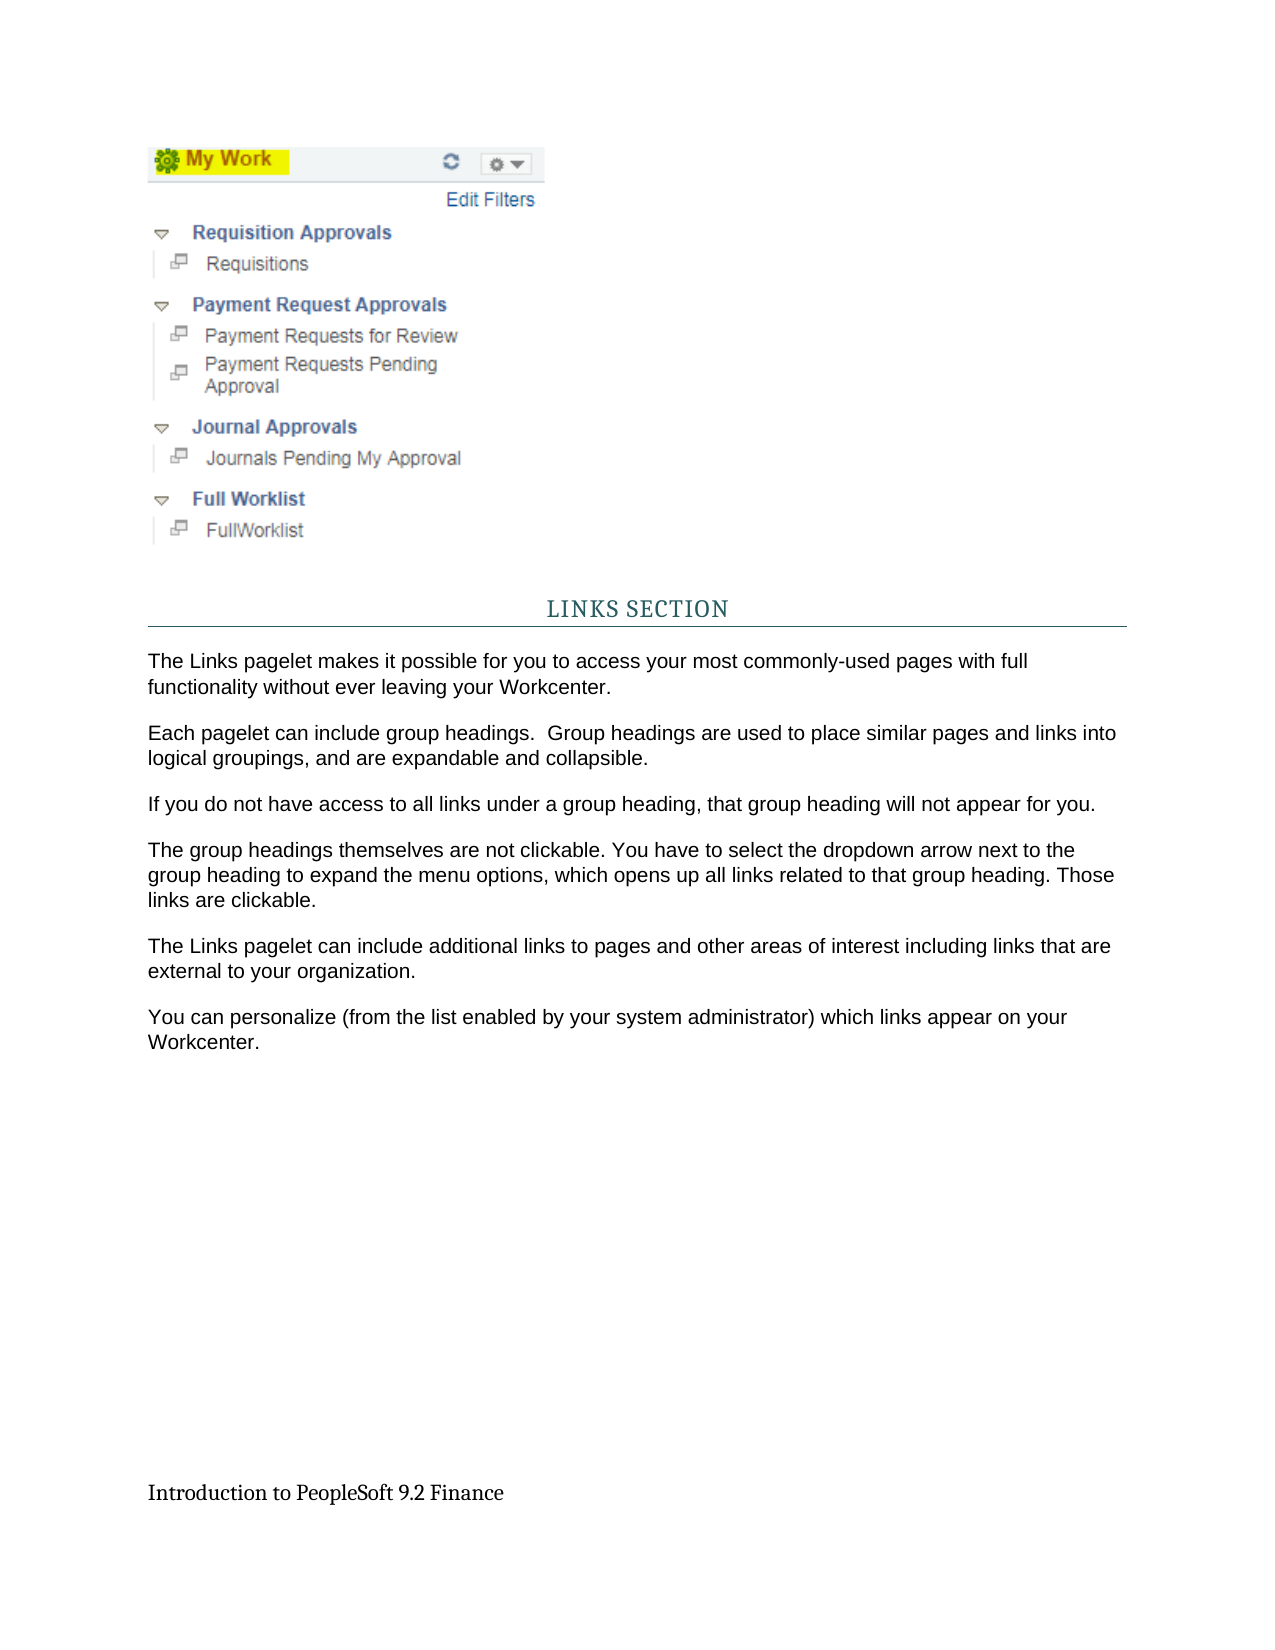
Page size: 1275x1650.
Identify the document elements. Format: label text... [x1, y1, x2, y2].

text You can personalize (from the list enabled by your system administrator) which links appear on your Workcenter. [148, 1004, 1127, 1054]
text The Links pagelet can include additional links to pages and other areas of interest including links that are external to your organization. [148, 933, 1127, 983]
text The Links pagelet makes it possible for you to access your most commonly-used pages with full functionality without ever leaving your Workcenter. [148, 649, 1127, 698]
picture [147, 147, 545, 553]
text The group headings themselves are not clickable. You have to select the dropdown arrow next to the group heading to expand the menu options, which opens up all links related to that group heading. Those links are clickable. [148, 837, 1127, 912]
subtitle Links Section [148, 595, 1127, 626]
text Each pagelet can include group headings. Group headings are used to place similar pages and links into logical groupings, and are expandable and collapsible. [148, 720, 1127, 769]
text If you do not have access to all links under a group heading, that group heading will not appear for you. [148, 791, 1127, 815]
